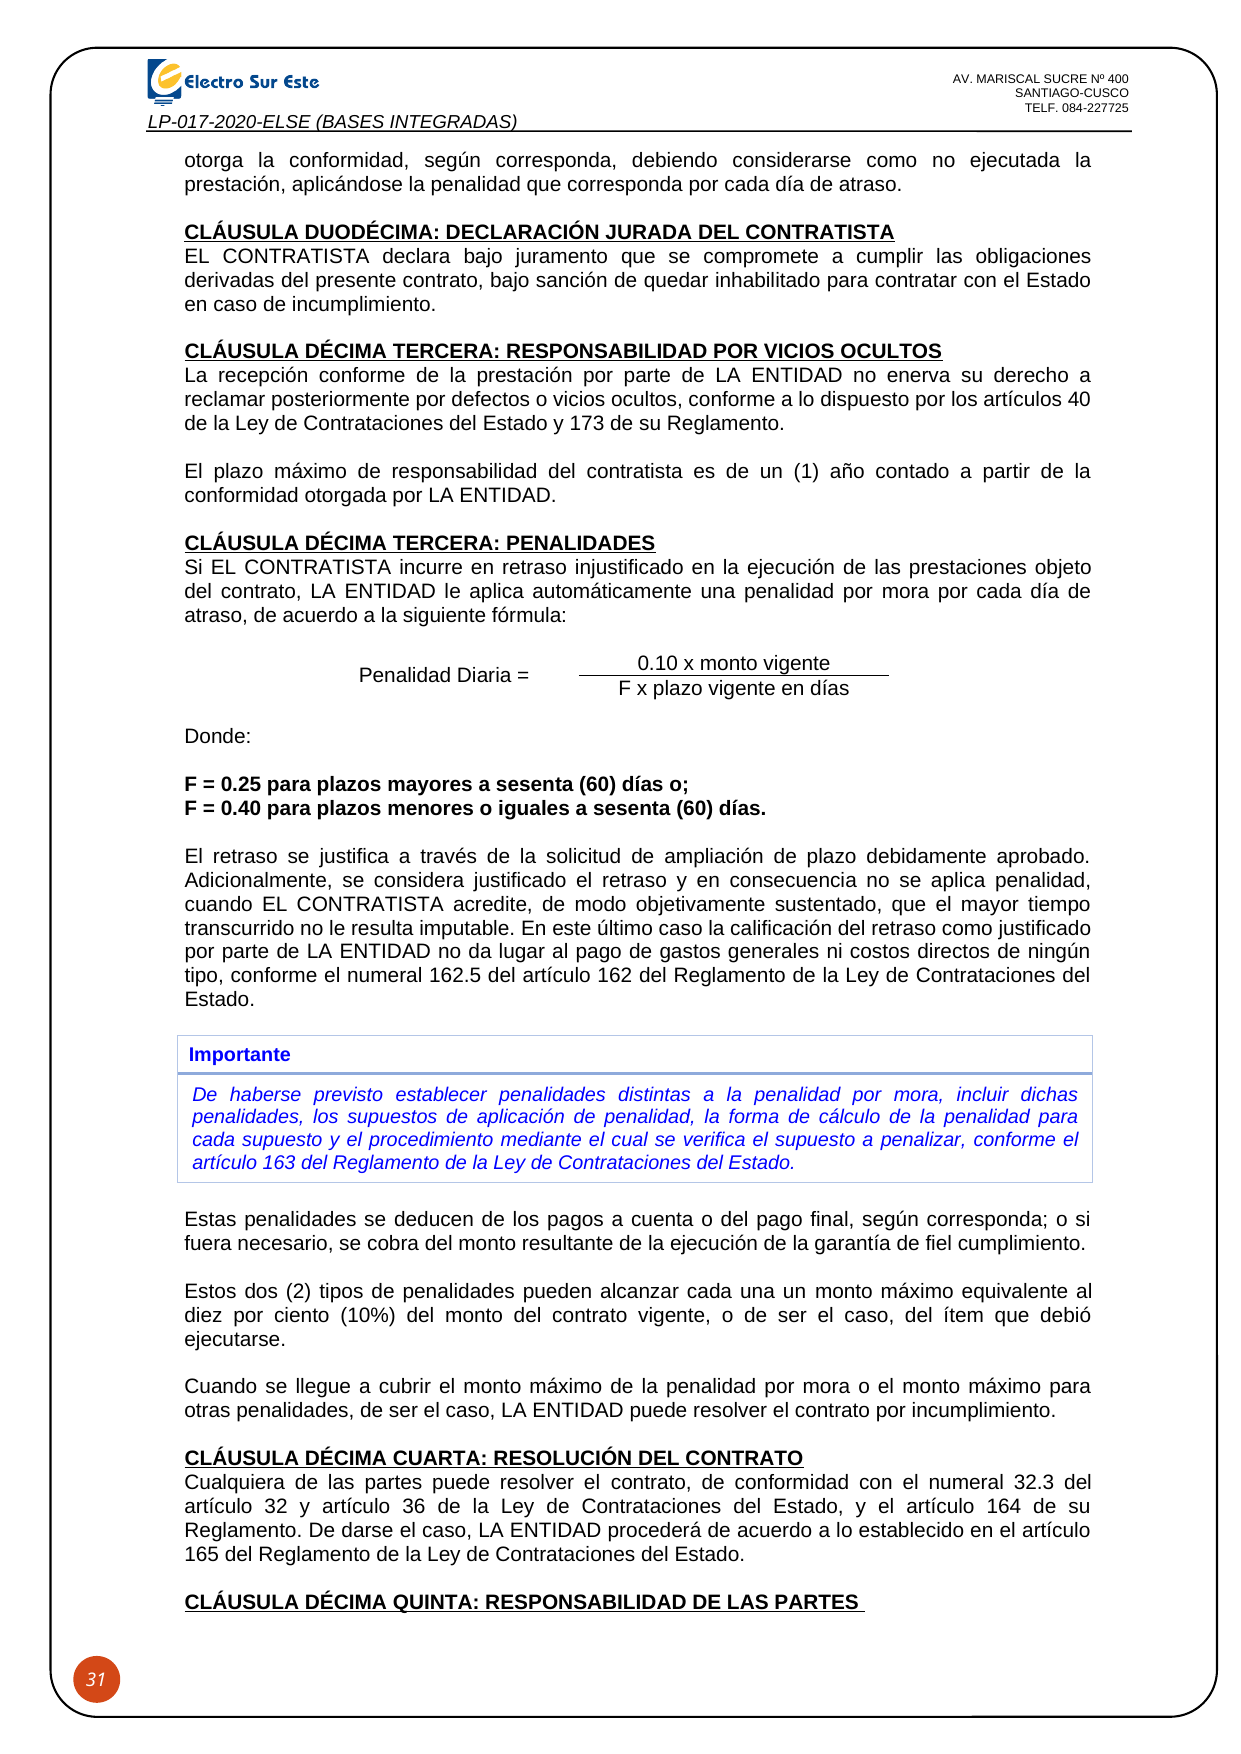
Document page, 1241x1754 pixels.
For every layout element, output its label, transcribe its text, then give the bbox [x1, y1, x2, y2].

table_header Penalidad Diaria = [351, 651, 579, 700]
text F = 0.25 para plazos mayores a sesenta (60) días o; [184, 772, 1092, 796]
text Estos dos (2) tipos de penalidades pueden alcanzar cada una un monto máximo equivalente al diez por ciento (10%) del monto del contrato vigente, o de ser el caso, del ítem que debió ejecutarse. [184, 1278, 1092, 1350]
text Cuando se llegue a cubrir el monto máximo de la penalidad por mora o el monto máximo para otras penalidades, de ser el caso, LA ENTIDAD puede resolver el contrato por incumplimiento. [184, 1374, 1092, 1422]
text CLÁUSULA DÉCIMA TERCERA: RESPONSABILIDAD POR VICIOS OCULTOS [184, 339, 1092, 363]
text El retraso se justifica a través de la solicitud de ampliación de plazo debidamente aprobado. Adicionalmente, se considera justificado el retraso y en consecuencia no se aplica penalidad, cuando EL CONTRATISTA acredite, de modo objetivamente sustentado, que el mayor tiempo transcurrido no le resulta imputable. En este último caso la calificación del retraso como justificado por parte de LA ENTIDAD no da lugar al pago de gastos generales ni costos directos de ningún tipo, conforme el numeral 162.5 del artículo 162 del Reglamento de la Ley de Contrataciones del Estado. [184, 843, 1092, 1011]
text El plazo máximo de responsabilidad del contratista es de un (1) año contado a partir de la conformidad otorgada por LA ENTIDAD. [184, 459, 1092, 507]
table_cell F x plazo vigente en días [579, 676, 889, 700]
text CLÁUSULA DÉCIMA QUINTA: RESPONSABILIDAD DE LAS PARTES [184, 1590, 1092, 1614]
text Cualquiera de las partes puede resolver el contrato, de conformidad con el numeral 32.3 del artículo 32 y artículo 36 de la Ley de Contrataciones del Estado, y el artículo 164 de su Reglamento. De darse el caso, LA ENTIDAD procederá de acuerdo a lo establecido en el artículo 165 del Reglamento de la Ley de Contrataciones del Estado. [184, 1470, 1092, 1566]
text CLÁUSULA DÉCIMA TERCERA: PENALIDADES [184, 531, 1092, 555]
text F = 0.40 para plazos menores o iguales a sesenta (60) días. [184, 796, 1092, 819]
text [184, 148, 1092, 196]
picture [147, 59, 329, 106]
text CLÁUSULA DUODÉCIMA: DECLARACIÓN JURADA DEL CONTRATISTA [184, 219, 1092, 243]
table_header 0.10 x monto vigente [579, 651, 889, 675]
text EL CONTRATISTA declara bajo juramento que se compromete a cumplir las obligaciones derivadas del presente contrato, bajo sanción de quedar inhabilitado para contratar con el Estado en caso de incumplimiento. [184, 243, 1092, 315]
table_cell De haberse previsto establecer penalidades distintas a la penalidad por mora, incluir dichas penalidades, los supuestos de aplicación de penalidad, la forma de cálculo de la penalidad para cada supuesto y el procedimiento mediante el cual se verifica el supuesto a penalizar, conforme el artículo 163 del Reglamento de la Ley de Contrataciones del Estado. [178, 1075, 1092, 1182]
text Estas penalidades se deducen de los pagos a cuenta o del pago final, según corresponda; o si fuera necesario, se cobra del monto resultante de la ejecución de la garantía de fiel cumplimiento. [184, 1207, 1092, 1254]
text CLÁUSULA DÉCIMA CUARTA: RESOLUCIÓN DEL CONTRATO [184, 1446, 1092, 1470]
text Si EL CONTRATISTA incurre en retraso injustificado en la ejecución de las prestaciones objeto del contrato, LA ENTIDAD le aplica automáticamente una penalidad por mora por cada día de atraso, de acuerdo a la siguiente fórmula: [184, 555, 1092, 627]
text Donde: [184, 724, 1092, 748]
table_header Importante [178, 1036, 1092, 1072]
text La recepción conforme de la prestación por parte de LA ENTIDAD no enerva su derecho a reclamar posteriormente por defectos o vicios ocultos, conforme a lo dispuesto por los artículos 40 de la Ley de Contrataciones del Estado y 173 de su Reglamento. [184, 363, 1092, 435]
